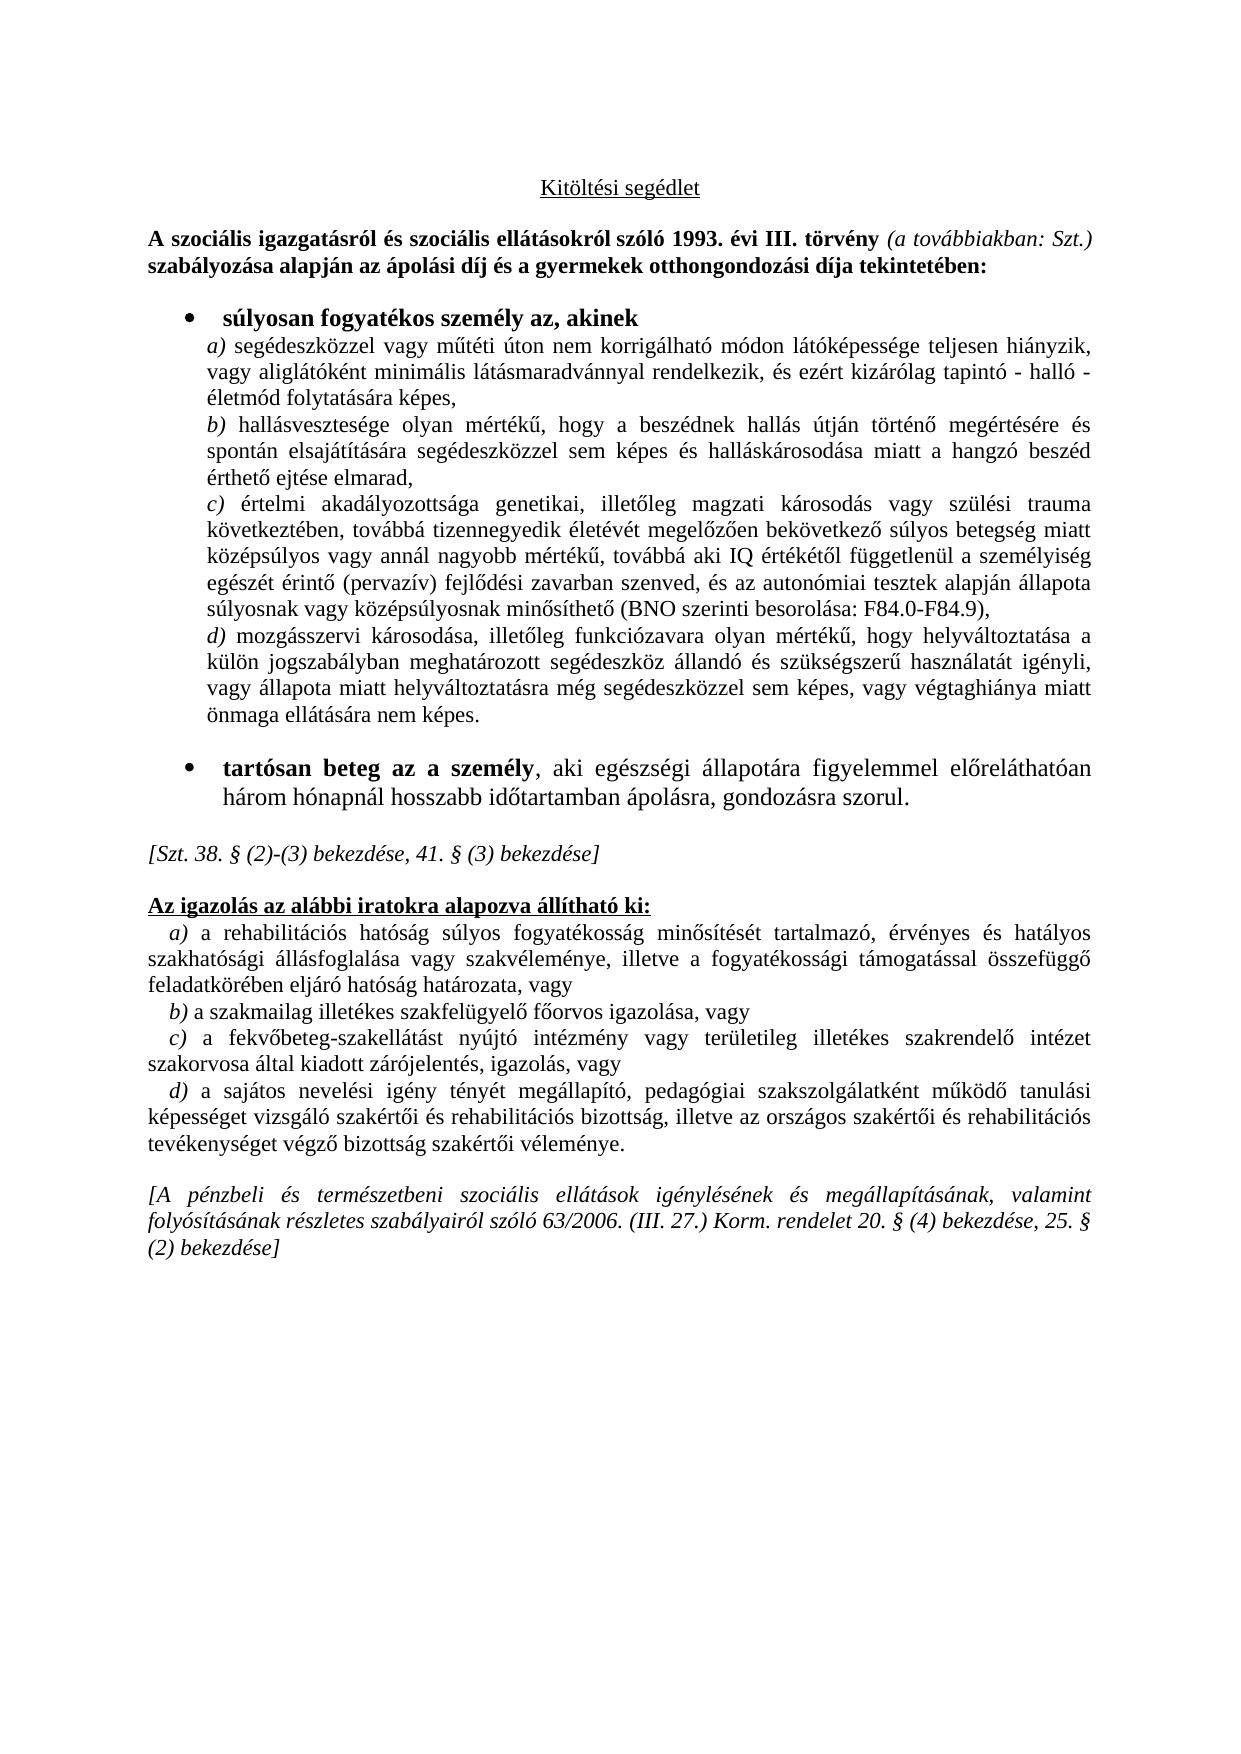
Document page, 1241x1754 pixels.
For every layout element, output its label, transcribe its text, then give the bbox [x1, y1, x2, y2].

text [A pénzbeli és természetbeni szociális ellátások igénylésének és megállapításának, valamint folyósításának részletes szabályairól szóló 63/2006. (III. 27.) Korm. rendelet 20. § (4) bekezdése, 25. § (2) bekezdése] [148, 1181, 1093, 1260]
list súlyosan fogyatékos személy az, akinek [185, 303, 1093, 332]
text b) a szakmailag illetékes szakfelügyelő főorvos igazolása, vagy [148, 998, 1093, 1024]
text c) a fekvőbeteg-szakellátást nyújtó intézmény vagy területileg illetékes szakrendelő intézet szakorvosa által kiadott zárójelentés, igazolás, vagy [148, 1024, 1093, 1077]
text d) mozgásszervi károsodása, illetőleg funkciózavara olyan mértékű, hogy helyváltoztatása a külön jogszabályban meghatározott segédeszköz állandó és szükségszerű használatát igényli, vagy állapota miatt helyváltoztatásra még segédeszközzel sem képes, vagy végtaghiánya miatt önmaga ellátására nem képes. [207, 622, 1093, 727]
text c) értelmi akadályozottsága genetikai, illetőleg magzati károsodás vagy szülési trauma következtében, továbbá tizennegyedik életévét megelőzően bekövetkező súlyos betegség miatt középsúlyos vagy annál nagyobb mértékű, továbbá aki IQ értékétől függetlenül a személyiség egészét érintő (pervazív) fejlődési zavarban szenved, és az autonómiai tesztek alapján állapota súlyosnak vagy középsúlyosnak minősíthető (BNO szerinti besorolása: F84.0-F84.9), [207, 490, 1093, 622]
text A szociális igazgatásról és szociális ellátásokról szóló 1993. évi III. törvény (a továbbiakban: Szt.) szabályozása alapján az ápolási díj és a gyermekek otthongondozási díja tekintetében: [148, 225, 1093, 278]
text Az igazolás az alábbi iratokra alapozva állítható ki: [148, 892, 1093, 919]
text [Szt. 38. § (2)-(3) bekezdése, 41. § (3) bekezdése] [148, 840, 1093, 866]
text a) segédeszközzel vagy műtéti úton nem korrigálható módon látóképessége teljesen hiányzik, vagy aliglátóként minimális látásmaradvánnyal rendelkezik, és ezért kizárólag tapintó - halló - életmód folytatására képes, [207, 332, 1093, 411]
text b) hallásvesztesége olyan mértékű, hogy a beszédnek hallás útján történő megértésére és spontán elsajátítására segédeszközzel sem képes és halláskárosodása miatt a hangzó beszéd érthető ejtése elmarad, [207, 411, 1093, 490]
text a) a rehabilitációs hatóság súlyos fogyatékosság minősítését tartalmazó, érvényes és hatályos szakhatósági állásfoglalása vagy szakvéleménye, illetve a fogyatékossági támogatással összefüggő feladatkörében eljáró hatóság határozata, vagy [148, 919, 1093, 998]
text Kitöltési segédlet [148, 174, 1093, 200]
text d) a sajátos nevelési igény tényét megállapító, pedagógiai szakszolgálatként működő tanulási képességet vizsgáló szakértői és rehabilitációs bizottság, illetve az országos szakértői és rehabilitációs tevékenységet végző bizottság szakértői véleménye. [148, 1077, 1093, 1156]
list tartósan beteg az a személy, aki egészségi állapotára figyelemmel előreláthatóan három hónapnál hosszabb időtartamban ápolásra, gondozásra szorul. [185, 753, 1093, 811]
